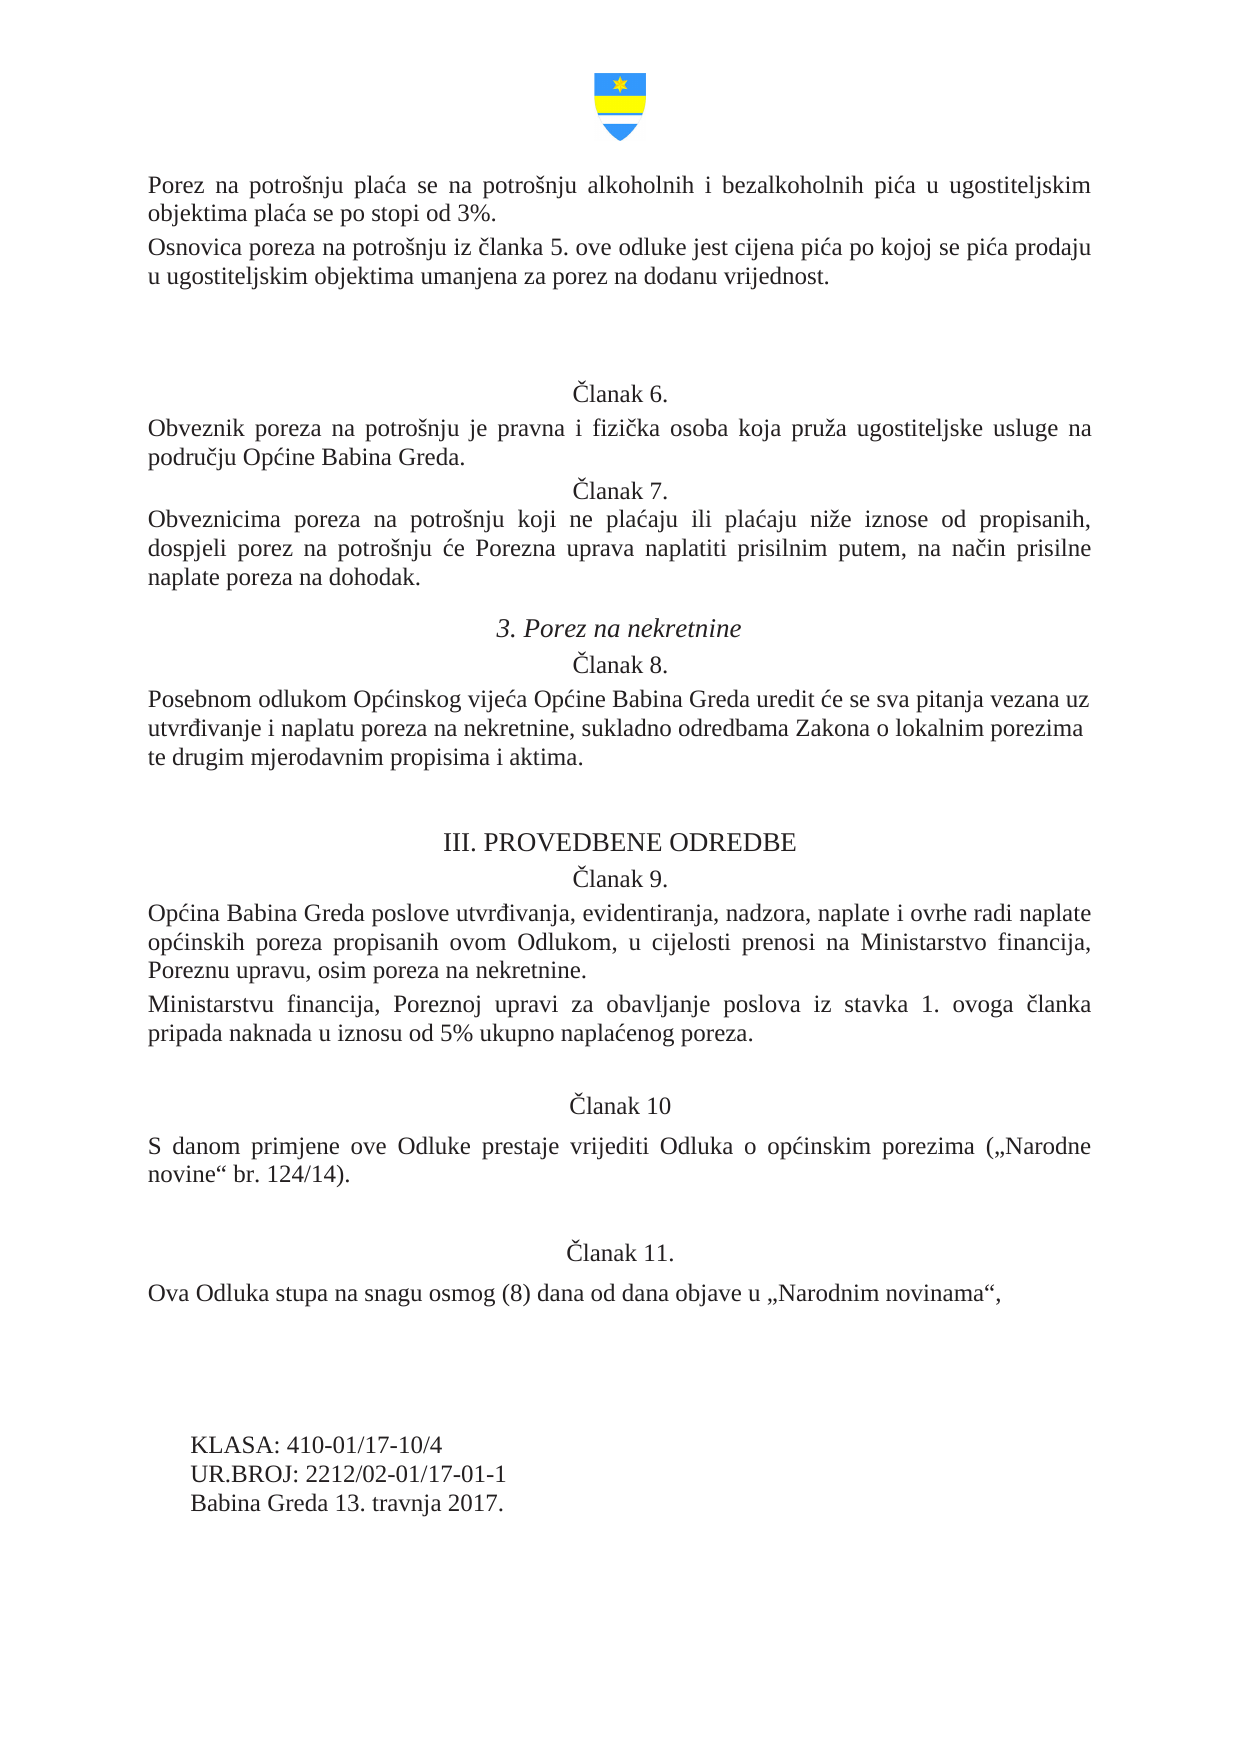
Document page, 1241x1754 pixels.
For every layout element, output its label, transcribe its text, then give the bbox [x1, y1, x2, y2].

text 3. Porez na nekretnine [148, 612, 1092, 643]
text Obveznicima poreza na potrošnju koji ne plaćaju ili plaćaju niže iznose od propisanih, dospjeli porez na potrošnju će Porezna uprava naplatiti prisilnim putem, na način prisilne naplate poreza na dohodak. [148, 504, 1092, 591]
text Općina Babina Greda poslove utvrđivanja, evidentiranja, nadzora, naplate i ovrhe radi naplate općinskih poreza propisanih ovom Odlukom, u cijelosti prenosi na Ministarstvo financija, Poreznu upravu, osim poreza na nekretnine. [148, 898, 1092, 984]
text Članak 7. [148, 476, 1092, 504]
text Članak 11. [148, 1238, 1092, 1267]
text Porez na potrošnju plaća se na potrošnju alkoholnih i bezalkoholnih pića u ugostiteljskim objektima plaća se po stopi od 3%. [148, 170, 1092, 227]
text Osnovica poreza na potrošnju iz članka 5. ove odluke jest cijena pića po kojoj se pića prodaju u ugostiteljskim objektima umanjena za porez na dodanu vrijednost. [148, 232, 1092, 290]
text Članak 8. [148, 651, 1092, 679]
text Članak 9. [148, 864, 1092, 893]
picture [594, 73, 646, 141]
text III. PROVEDBENE ODREDBE [148, 826, 1092, 857]
text Ministarstvu financija, Poreznoj upravi za obavljanje poslova iz stavka 1. ovoga članka pripada naknada u iznosu od 5% ukupno naplaćenog poreza. [148, 989, 1092, 1047]
text KLASA: 410-01/17-10/4 UR.BROJ: 2212/02-01/17-01-1 Babina Greda 13. travnja 2017. [190, 1430, 1092, 1516]
text Članak 10 [148, 1091, 1092, 1120]
text Ova Odluka stupa na snagu osmog (8) dana od dana objave u „Narodnim novinama“, [148, 1278, 1092, 1307]
text Članak 6. [148, 379, 1092, 408]
text Obveznik poreza na potrošnju je pravna i fizička osoba koja pruža ugostiteljske usluge na području Općine Babina Greda. [148, 413, 1092, 471]
text S danom primjene ove Odluke prestaje vrijediti Odluka o općinskim porezima („Narodne novine“ br. 124/14). [148, 1131, 1092, 1188]
text Posebnom odlukom Općinskog vijeća Općine Babina Greda uredit će se sva pitanja vezana uz utvrđivanje i naplatu poreza na nekretnine, sukladno odredbama Zakona o lokalnim porezima te drugim mjerodavnim propisima i aktima. [148, 684, 1092, 771]
